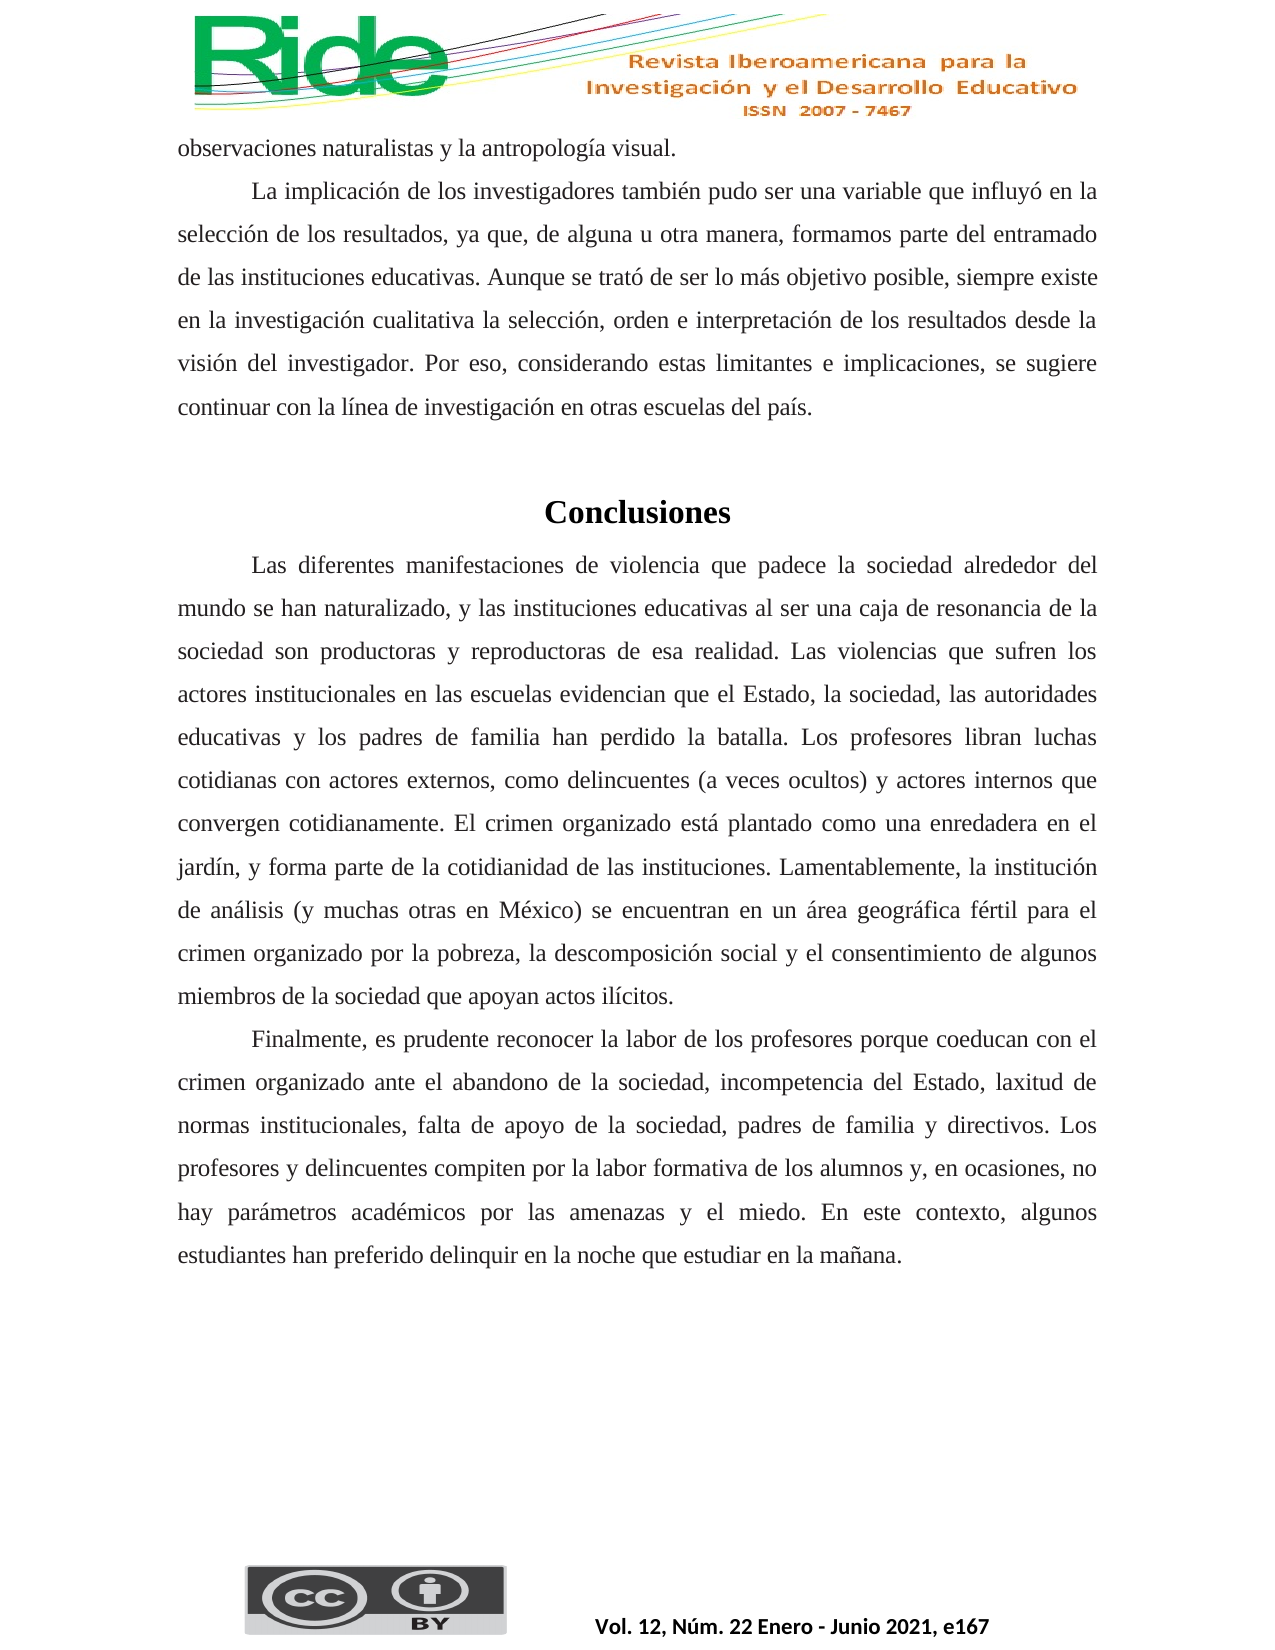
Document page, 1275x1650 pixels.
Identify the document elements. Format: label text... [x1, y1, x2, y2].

text Conclusiones [177, 492, 1098, 531]
text Finalmente, es prudente reconocer la labor de los profesores porque coeducan con el crimen organizado ante el abandono de la sociedad, incompetencia del Estado, laxitud de normas institucionales, falta de apoyo de la sociedad, padres de familia y directivos. Los profesores y delincuentes compiten por la labor formativa de los alumnos y, en ocasiones, no hay parámetros académicos por las amenazas y el miedo. En este contexto, algunos estudiantes han preferido delinquir en la noche que estudiar en la mañana. [177, 1024, 1098, 1268]
picture [194, 14, 1081, 119]
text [177, 133, 1098, 162]
text La implicación de los investigadores también pudo ser una variable que influyó en la selección de los resultados, ya que, de alguna u otra manera, formamos parte del entramado de las instituciones educativas. Aunque se trató de ser lo más objetivo posible, siempre existe en la investigación cualitativa la selección, orden e interpretación de los resultados desde la visión del investigador. Por eso, considerando estas limitantes e implicaciones, se sugiere continuar con la línea de investigación en otras escuelas del país. [177, 176, 1098, 420]
picture [244, 1565, 507, 1635]
text Las diferentes manifestaciones de violencia que padece la sociedad alrededor del mundo se han naturalizado, y las instituciones educativas al ser una caja de resonancia de la sociedad son productoras y reproductoras de esa realidad. Las violencias que sufren los actores institucionales en las escuelas evidencian que el Estado, la sociedad, las autoridades educativas y los padres de familia han perdido la batalla. Los profesores libran luchas cotidianas con actores externos, como delincuentes (a veces ocultos) y actores internos que convergen cotidianamente. El crimen organizado está plantado como una enredadera en el jardín, y forma parte de la cotidianidad de las instituciones. Lamentablemente, la institución de análisis (y muchas otras en México) se encuentran en un área geográfica fértil para el crimen organizado por la pobreza, la descomposición social y el consentimiento de algunos miembros de la sociedad que apoyan actos ilícitos. [177, 550, 1098, 1010]
